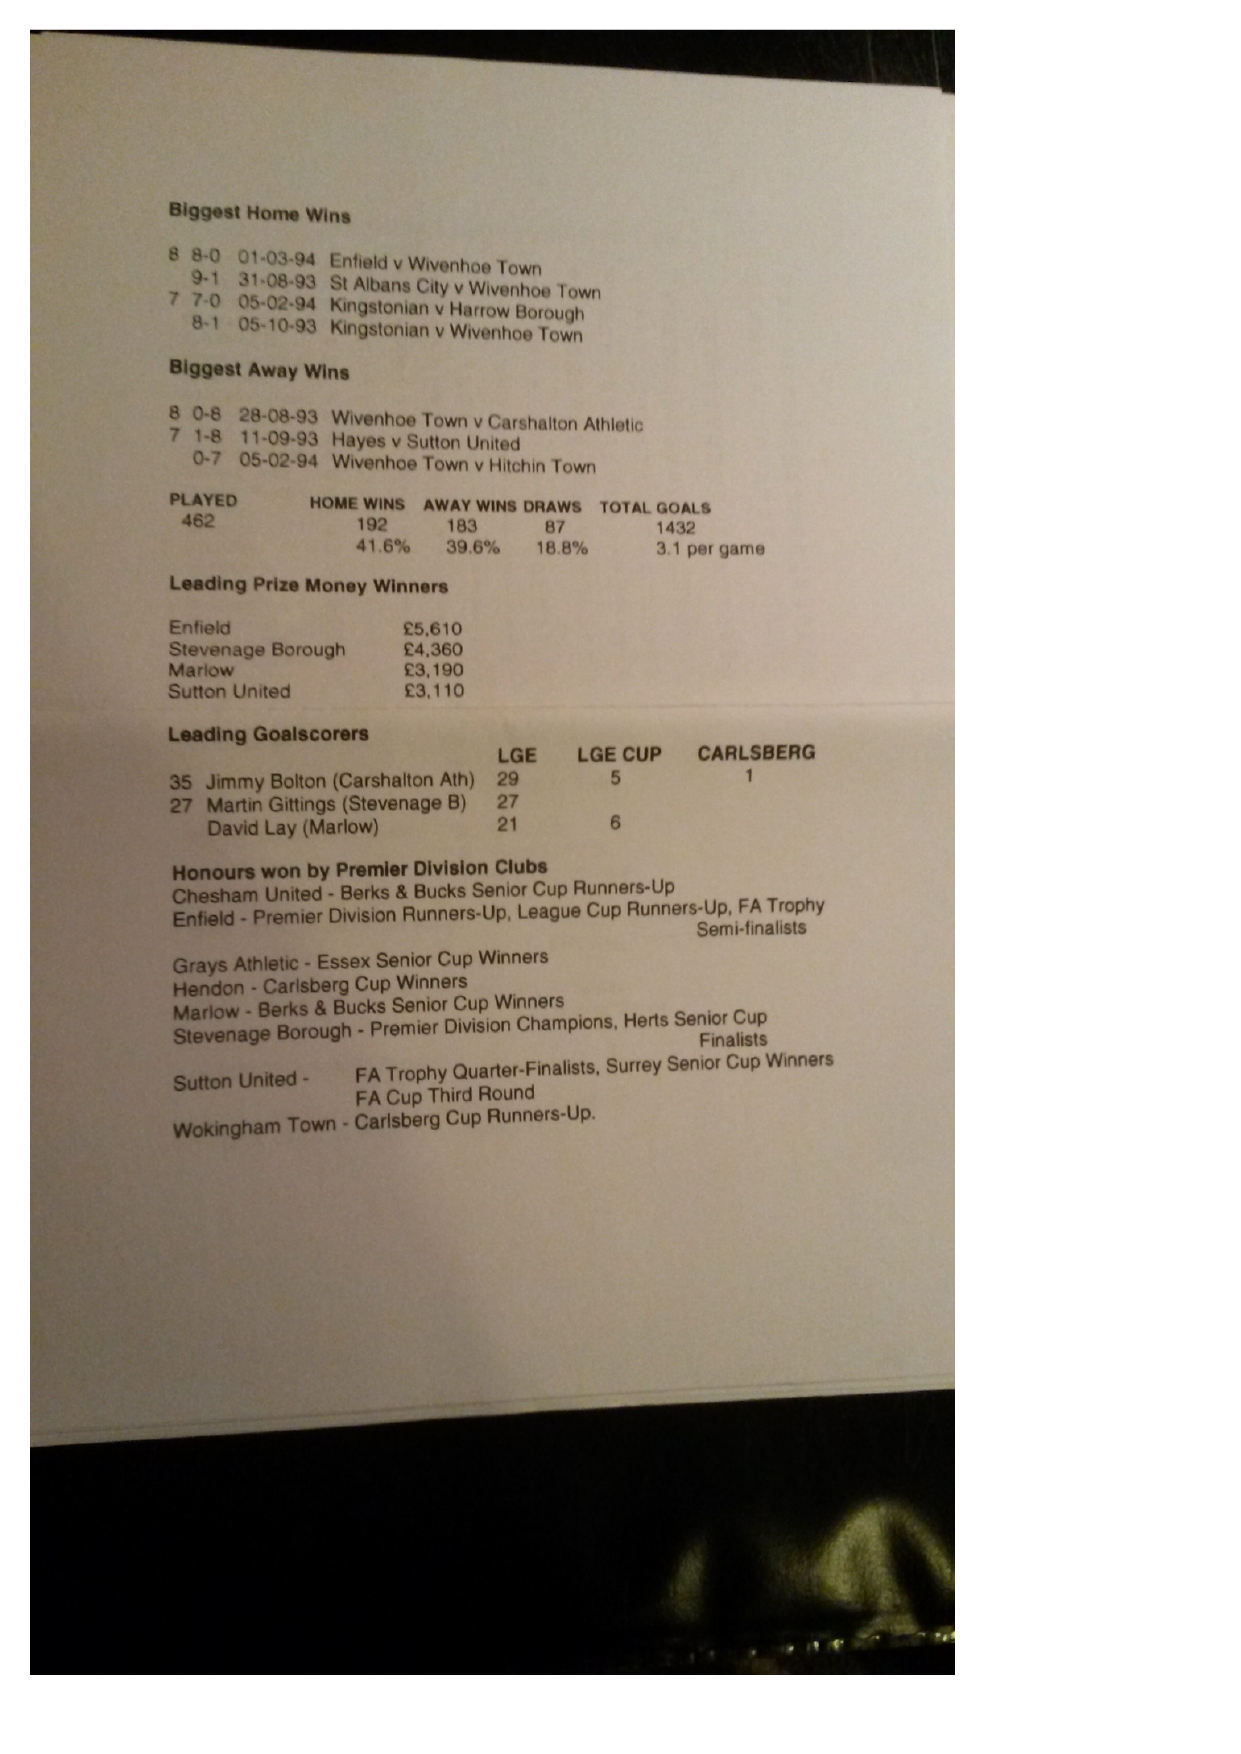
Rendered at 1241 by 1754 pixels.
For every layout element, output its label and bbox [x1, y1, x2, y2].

picture [31, 32, 955, 1675]
